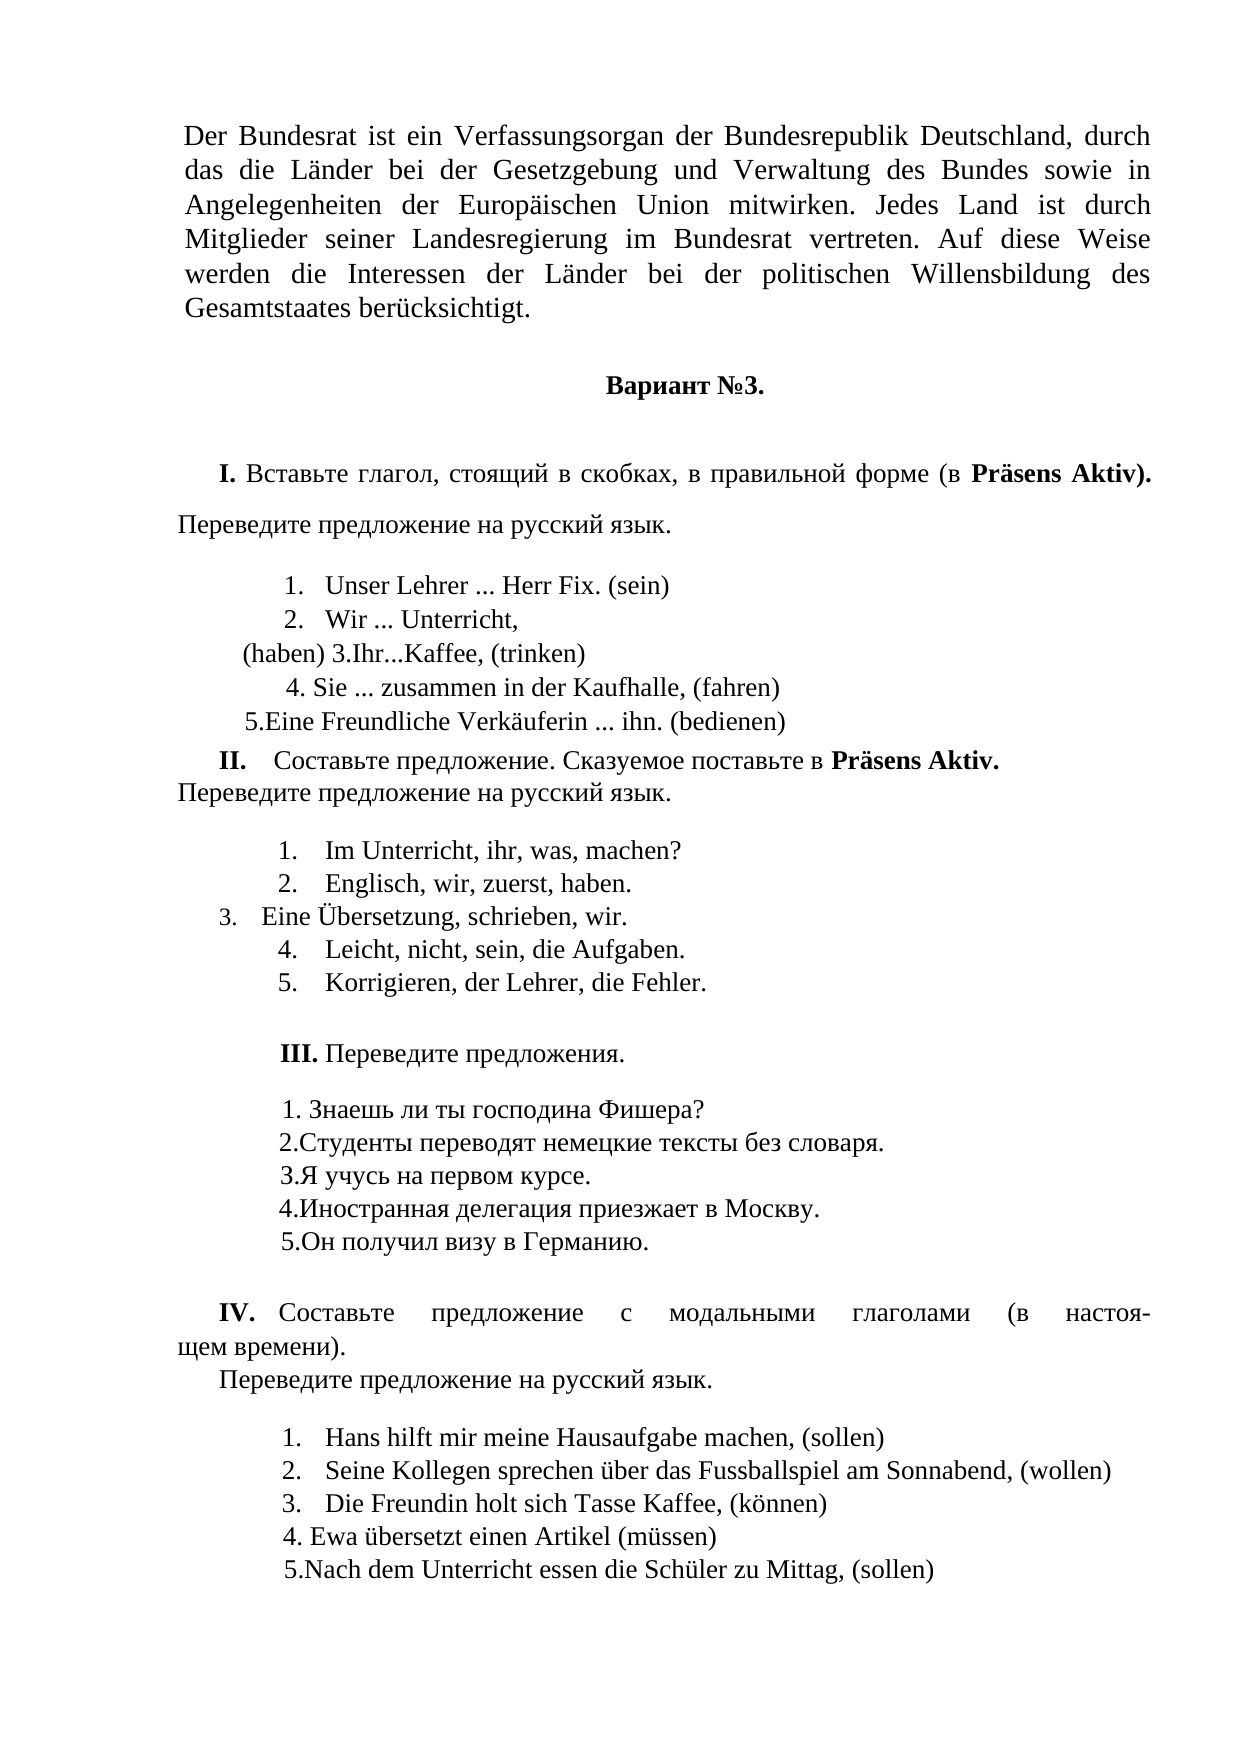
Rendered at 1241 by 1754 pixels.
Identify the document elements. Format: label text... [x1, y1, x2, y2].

list Englisch, wir, zuerst, haben. [236, 866, 684, 899]
text III. Переведите предложения. [238, 1037, 1152, 1068]
text IV. Составьте предложение с модальными глаголами (в настоя- щем времени). [177, 1294, 1152, 1362]
text 4.Иностранная делегация приезжает в Москву. [237, 1191, 1152, 1224]
list Wir ... Unterricht, (haben) 3.Ihr...Kaffee, (trinken) [242, 601, 592, 669]
text Der Bundesrat ist ein Verfassungsorgan der Bundesrepublik Deutschland, durch das die Länder bei der Gesetzgebung und Verwaltung des Bundes sowie in Angelegenheiten der Europäischen Union mitwirken. Jedes Land ist durch Mitglieder seiner Landesregierung im Bundesrat vertreten. Auf diese Weise werden die Interessen der Länder bei der politischen Willensbildung des Gesamtstaates berücksichtigt. [183, 118, 1152, 324]
list Die Freundin holt sich Tasse Kaffee, (können) [240, 1486, 1152, 1519]
text I. Вставьте глагол, стоящий в скобках, в правильной форме (в Präsens Aktiv). Переведите предложение на русский язык. [177, 442, 1152, 544]
list Im Unterricht, ihr, was, machen? [236, 833, 1152, 866]
list Unser Lehrer ... Herr Fix. (sein) [242, 567, 1152, 601]
text З.Я учусь на первом курсе. [238, 1158, 1152, 1191]
list Leicht, nicht, sein, die Aufgaben. [236, 932, 1152, 965]
text 4. Ewa übersetzt einen Artikel (müssen) [241, 1519, 1152, 1552]
text 1. Знаешь ли ты господина Фишера? [240, 1092, 1152, 1125]
text 2.Студенты переводят немецкие тексты без словаря. [237, 1125, 1152, 1158]
list Seine Kollegen sprechen über das Fussballspiel am Sonnabend, (wollen) [240, 1453, 1152, 1486]
text 5.Он получил визу в Германию. [239, 1224, 1152, 1257]
list Eine Übersetzung, schrieben, wir. [177, 899, 684, 932]
text II. Составьте предложение. Сказуемое поставьте в Präsens Aktiv. Переведите предложение на русский язык. [177, 744, 1152, 808]
text 5.Nach dem Unterricht essen die Schüler zu Mittag, (sollen) [242, 1552, 1152, 1585]
list Hans hilft mir meine Hausaufgabe machen, (sollen) [240, 1420, 1152, 1453]
text 4. Sie ... zusammen in der Kaufhalle, (fahren) 5.Eine Freundliche Verkäuferin ... ihn. (bedienen) [244, 669, 816, 737]
text Переведите предложение на русский язык. [177, 1362, 1152, 1396]
text Вариант №3. [177, 354, 1152, 405]
list Korrigieren, der Lehrer, die Fehler. [236, 965, 1152, 998]
